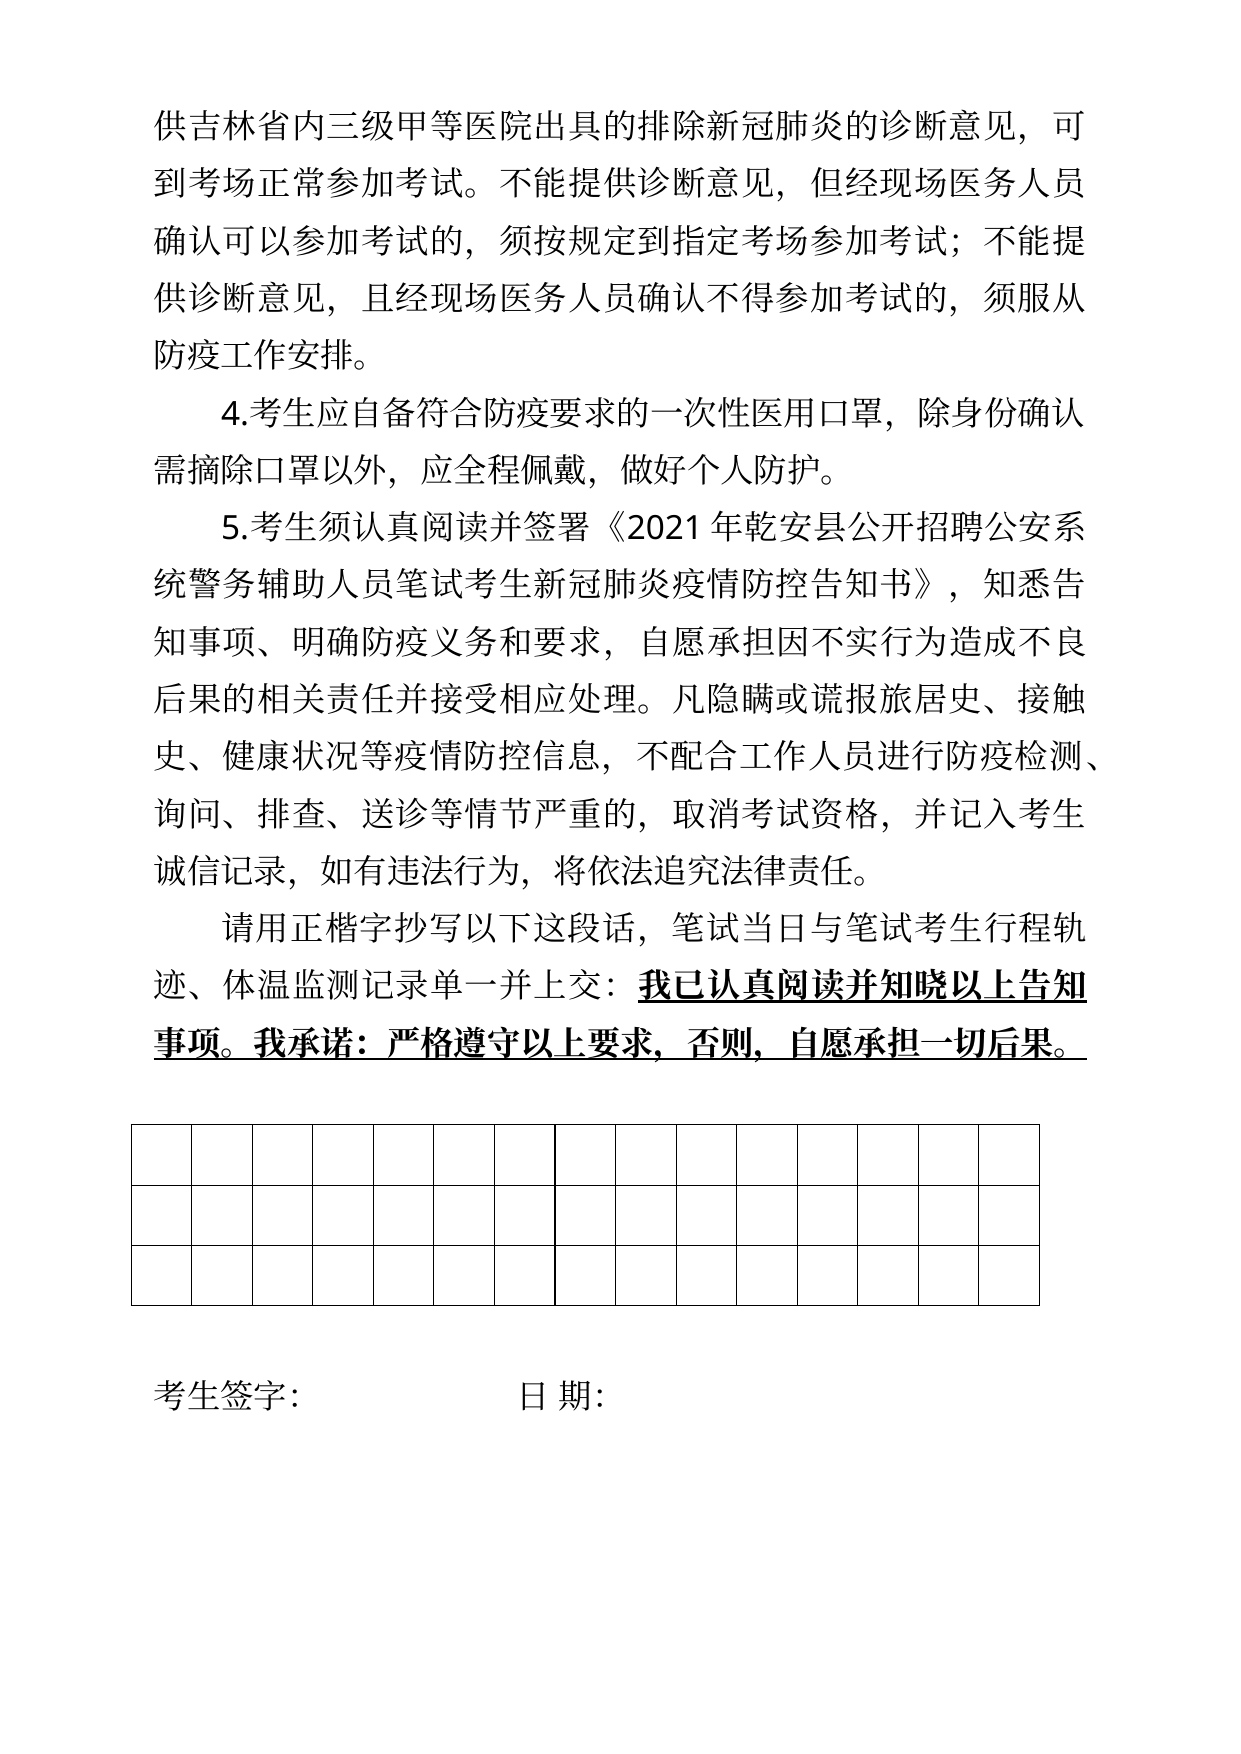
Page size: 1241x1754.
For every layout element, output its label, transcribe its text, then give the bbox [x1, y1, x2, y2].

table_header [979, 1125, 1039, 1184]
table_cell [374, 1246, 433, 1304]
text 4.考生应自备符合防疫要求的一次性医用口罩，除身份确认需摘除口罩以外，应全程佩戴，做好个人防护。 [153, 379, 1087, 494]
table_header [192, 1125, 252, 1184]
table_cell [132, 1186, 191, 1244]
table_cell [979, 1246, 1039, 1304]
table_cell [677, 1246, 736, 1304]
table_header [374, 1125, 433, 1184]
text 考生签字： 日 期： [153, 1363, 1087, 1420]
table_cell [737, 1246, 797, 1304]
text 供吉林省内三级甲等医院出具的排除新冠肺炎的诊断意见，可到考场正常参加考试。不能提供诊断意见，但经现场医务人员确认可以参加考试的，须按规定到指定考场参加考试；不能提供诊断意见，且经现场医务人员确认不得参加考试的，须服从防疫工作安排。 [153, 93, 1087, 379]
table_cell [616, 1186, 676, 1244]
table_cell [374, 1186, 433, 1244]
table_cell [313, 1186, 373, 1244]
table_header [434, 1125, 494, 1184]
table_cell [919, 1246, 978, 1304]
table_cell [798, 1186, 857, 1244]
table_header [919, 1125, 978, 1184]
table_header [313, 1125, 373, 1184]
table_cell [858, 1246, 918, 1304]
table_cell [192, 1246, 252, 1304]
table_cell [253, 1186, 312, 1244]
table_cell [495, 1186, 554, 1244]
table_cell [677, 1186, 736, 1244]
table_cell [556, 1186, 615, 1244]
table_cell [132, 1246, 191, 1304]
table_header [132, 1125, 191, 1184]
table_header [798, 1125, 857, 1184]
table_header [616, 1125, 676, 1184]
table_header [253, 1125, 312, 1184]
table_cell [192, 1186, 252, 1244]
table_cell [556, 1246, 615, 1304]
table_cell [434, 1246, 494, 1304]
table_cell [616, 1246, 676, 1304]
table_cell [919, 1186, 978, 1244]
table_cell [737, 1186, 797, 1244]
table_cell [495, 1246, 554, 1304]
table_header [556, 1125, 615, 1184]
table_cell [253, 1246, 312, 1304]
table_cell [858, 1186, 918, 1244]
text 5.考生须认真阅读并签署《2021年乾安县公开招聘公安系统警务辅助人员笔试考生新冠肺炎疫情防控告知书》，知悉告知事项、明确防疫义务和要求，自愿承担因不实行为造成不良后果的相关责任并接受相应处理。凡隐瞒或谎报旅居史、接触史、健康状况等疫情防控信息，不配合工作人员进行防疫检测、询问、排查、送诊等情节严重的，取消考试资格，并记入考生诚信记录，如有违法行为，将依法追究法律责任。 [153, 494, 1087, 895]
table_header [677, 1125, 736, 1184]
table_cell [313, 1246, 373, 1304]
table_cell [798, 1246, 857, 1304]
text 请用正楷字抄写以下这段话，笔试当日与笔试考生行程轨迹、体温监测记录单一并上交：我已认真阅读并知晓以上告知事项。我承诺：严格遵守以上要求，否则，自愿承担一切后果。 [153, 895, 1087, 1058]
table_cell [434, 1186, 494, 1244]
table_header [737, 1125, 797, 1184]
table_header [495, 1125, 554, 1184]
table_header [858, 1125, 918, 1184]
table_cell [979, 1186, 1039, 1244]
